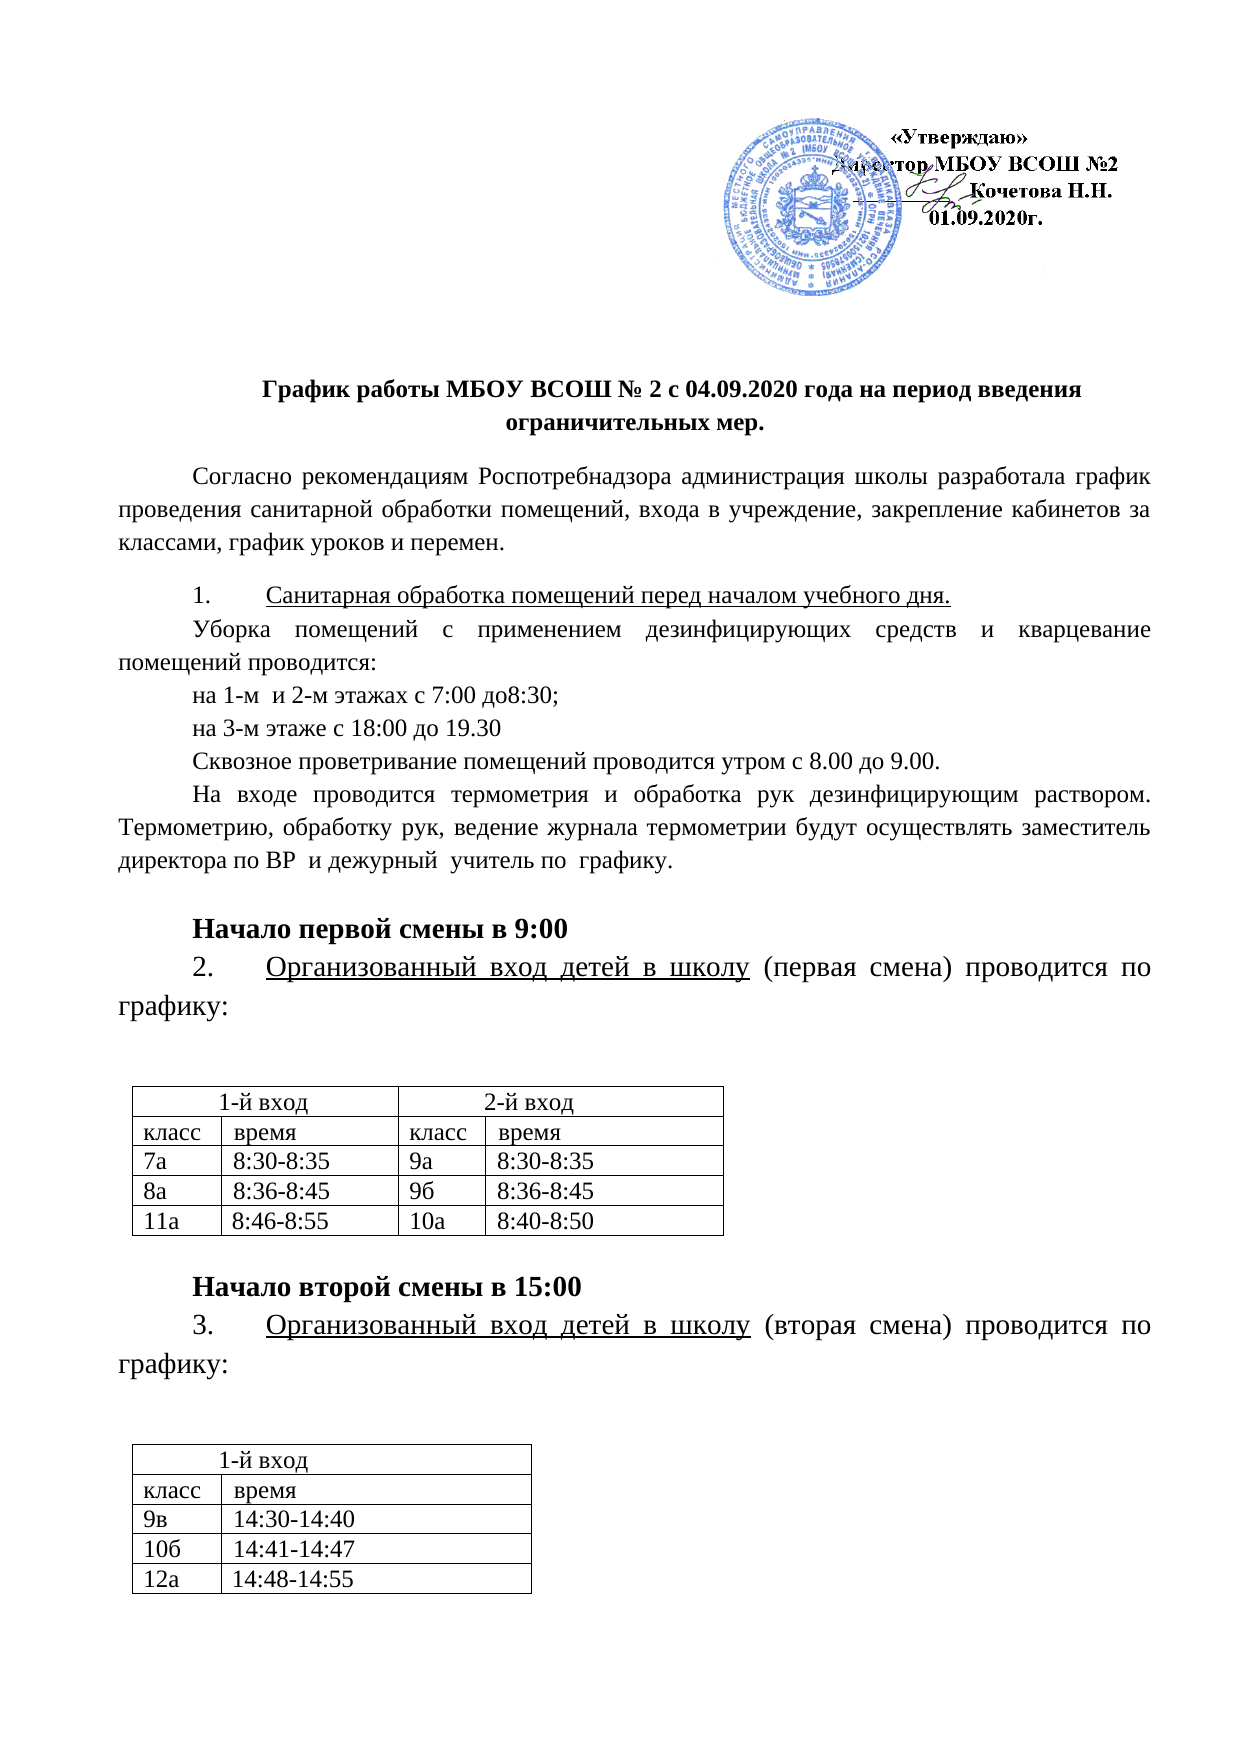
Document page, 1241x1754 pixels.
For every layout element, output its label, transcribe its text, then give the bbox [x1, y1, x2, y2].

list на 1-м и 2-м этажах с 7:00 до8:30; [118, 680, 1152, 708]
table_cell класс [133, 1117, 221, 1145]
list на 3-м этаже с 18:00 до 19.30 [118, 713, 1152, 741]
list Уборка помещений с применением дезинфицирующих средств и кварцевание помещений проводится: [118, 614, 1152, 675]
table_cell класс [133, 1475, 221, 1503]
text Согласно рекомендациям Роспотребнадзора администрация школы разработала график проведения санитарной обработки помещений, входа в учреждение, закрепление кабинетов за классами, график уроков и перемен. [118, 461, 1152, 556]
table_cell время [222, 1475, 531, 1503]
table_cell 7а [133, 1146, 221, 1175]
table_cell 14:30-14:40 [222, 1505, 531, 1533]
table_header 1-й вход [133, 1445, 531, 1474]
table_cell класс [399, 1117, 485, 1145]
list Организованный вход детей в школу (первая смена) проводится по графику: [118, 949, 1152, 1021]
list Санитарная обработка помещений перед началом учебного дня. [118, 581, 1152, 609]
table_cell 8:40-8:50 [486, 1206, 723, 1235]
list На входе проводится термометрия и обработка рук дезинфицирующим раствором. Термометрию, обработку рук, ведение журнала термометрии будут осуществлять заместитель директора по ВР и дежурный учитель по графику. [118, 779, 1152, 873]
table_cell 9а [399, 1146, 485, 1175]
table_header 2-й вход [399, 1087, 723, 1116]
table_cell 9в [133, 1505, 221, 1533]
list Начало первой смены в 9:00 [118, 911, 1152, 944]
table_cell 8:46-8:55 [222, 1206, 398, 1235]
table_cell 10а [399, 1206, 485, 1235]
table_header 1-й вход [133, 1087, 398, 1116]
list Начало второй смены в 15:00 [118, 1269, 1152, 1302]
list Организованный вход детей в школу (вторая смена) проводится по графику: [118, 1307, 1152, 1379]
table_cell 8:36-8:45 [486, 1176, 723, 1205]
table_cell 8:30-8:35 [486, 1146, 723, 1175]
table_cell 9б [399, 1176, 485, 1205]
table_cell 11а [133, 1206, 221, 1235]
table_cell 14:48-14:55 [222, 1564, 531, 1593]
table_cell 8а [133, 1176, 221, 1205]
list Сквозное проветривание помещений проводится утром с 8.00 до 9.00. [118, 746, 1152, 774]
table_cell 14:41-14:47 [222, 1534, 531, 1563]
table_cell время [486, 1117, 723, 1145]
table_cell 8:30-8:35 [222, 1146, 398, 1175]
table_cell 12а [133, 1564, 221, 1593]
table_cell время [222, 1117, 398, 1145]
table_cell 8:36-8:45 [222, 1176, 398, 1205]
text График работы МБОУ ВСОШ № 2 с 04.09.2020 года на период введения ограничительных мер. [118, 374, 1152, 436]
table_cell 10б [133, 1534, 221, 1563]
